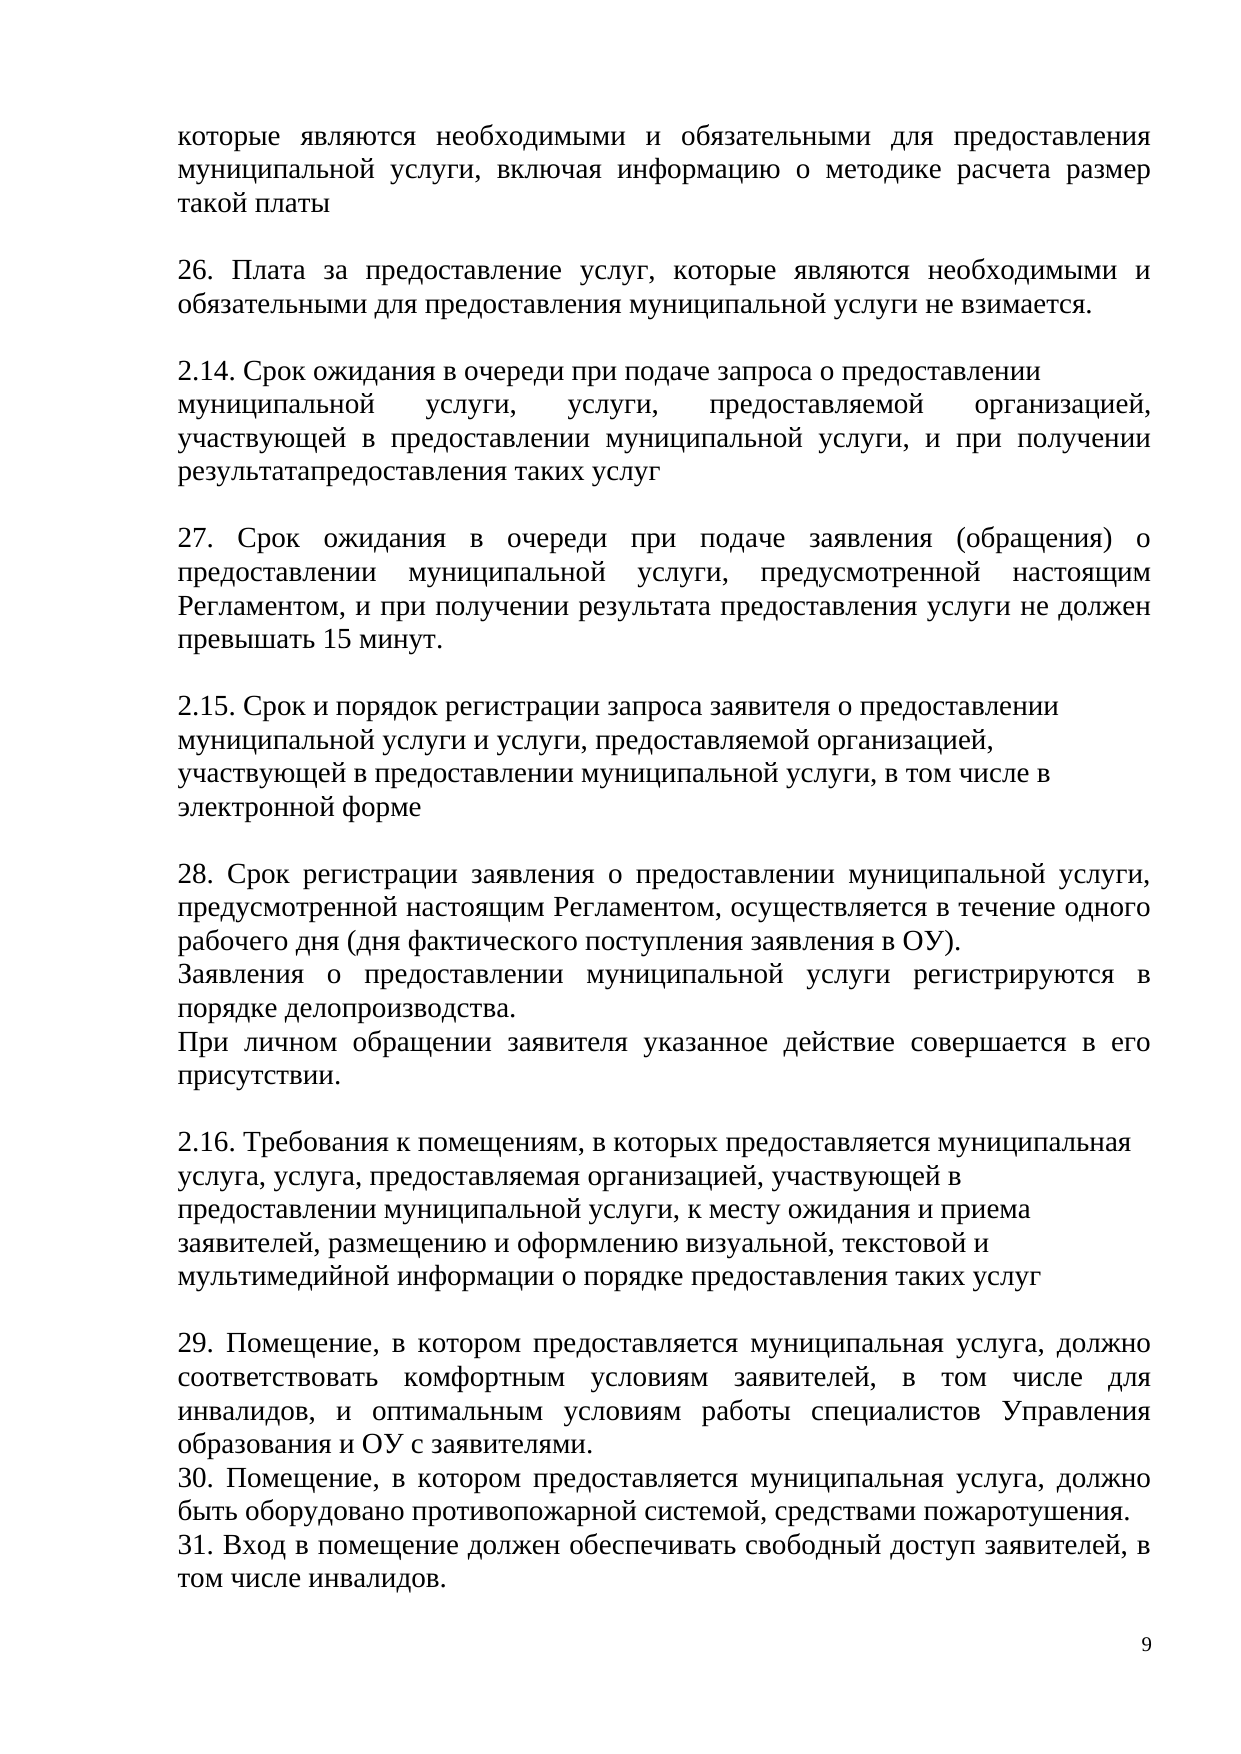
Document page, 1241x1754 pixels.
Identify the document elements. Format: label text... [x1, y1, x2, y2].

text Заявления о предоставлении муниципальной услуги регистрируются в порядке делопроизводства. [177, 957, 1152, 1024]
text муниципальной услуги, услуги, предоставляемой организацией, участвующей в предоставлении муниципальной услуги, и при получении результатапредоставления таких услуг [177, 386, 1152, 487]
text При личном обращении заявителя указанное действие совершается в его присутствии. [177, 1024, 1152, 1091]
text которые являются необходимыми и обязательными для предоставления муниципальной услуги, включая информацию о методике расчета размер такой платы [177, 118, 1152, 219]
text 2.15. Срок и порядок регистрации запроса заявителя о предоставлении муниципальной услуги и услуги, предоставляемой организацией, участвующей в предоставлении муниципальной услуги, в том числе в электронной форме [177, 688, 1152, 822]
text 28. Срок регистрации заявления о предоставлении муниципальной услуги, предусмотренной настоящим Регламентом, осуществляется в течение одного рабочего дня (дня фактического поступления заявления в ОУ). [177, 856, 1152, 957]
text 26. Плата за предоставление услуг, которые являются необходимыми и обязательными для предоставления муниципальной услуги не взимается. [177, 252, 1152, 319]
text 30. Помещение, в котором предоставляется муниципальная услуга, должно быть оборудовано противопожарной системой, средствами пожаротушения. [177, 1460, 1152, 1527]
text 29. Помещение, в котором предоставляется муниципальная услуга, должно соответствовать комфортным условиям заявителей, в том числе для инвалидов, и оптимальным условиям работы специалистов Управления образования и ОУ с заявителями. [177, 1326, 1152, 1460]
text 2.14. Срок ожидания в очереди при подаче запроса о предоставлении [177, 353, 1152, 386]
text 31. Вход в помещение должен обеспечивать свободный доступ заявителей, в том числе инвалидов. [177, 1527, 1152, 1594]
text 2.16. Требования к помещениям, в которых предоставляется муниципальная услуга, услуга, предоставляемая организацией, участвующей в предоставлении муниципальной услуги, к месту ожидания и приема заявителей, размещению и оформлению визуальной, текстовой и мультимедийной информации о порядке предоставления таких услуг [177, 1124, 1152, 1292]
text 27. Срок ожидания в очереди при подаче заявления (обращения) о предоставлении муниципальной услуги, предусмотренной настоящим Регламентом, и при получении результата предоставления услуги не должен превышать 15 минут. [177, 521, 1152, 655]
